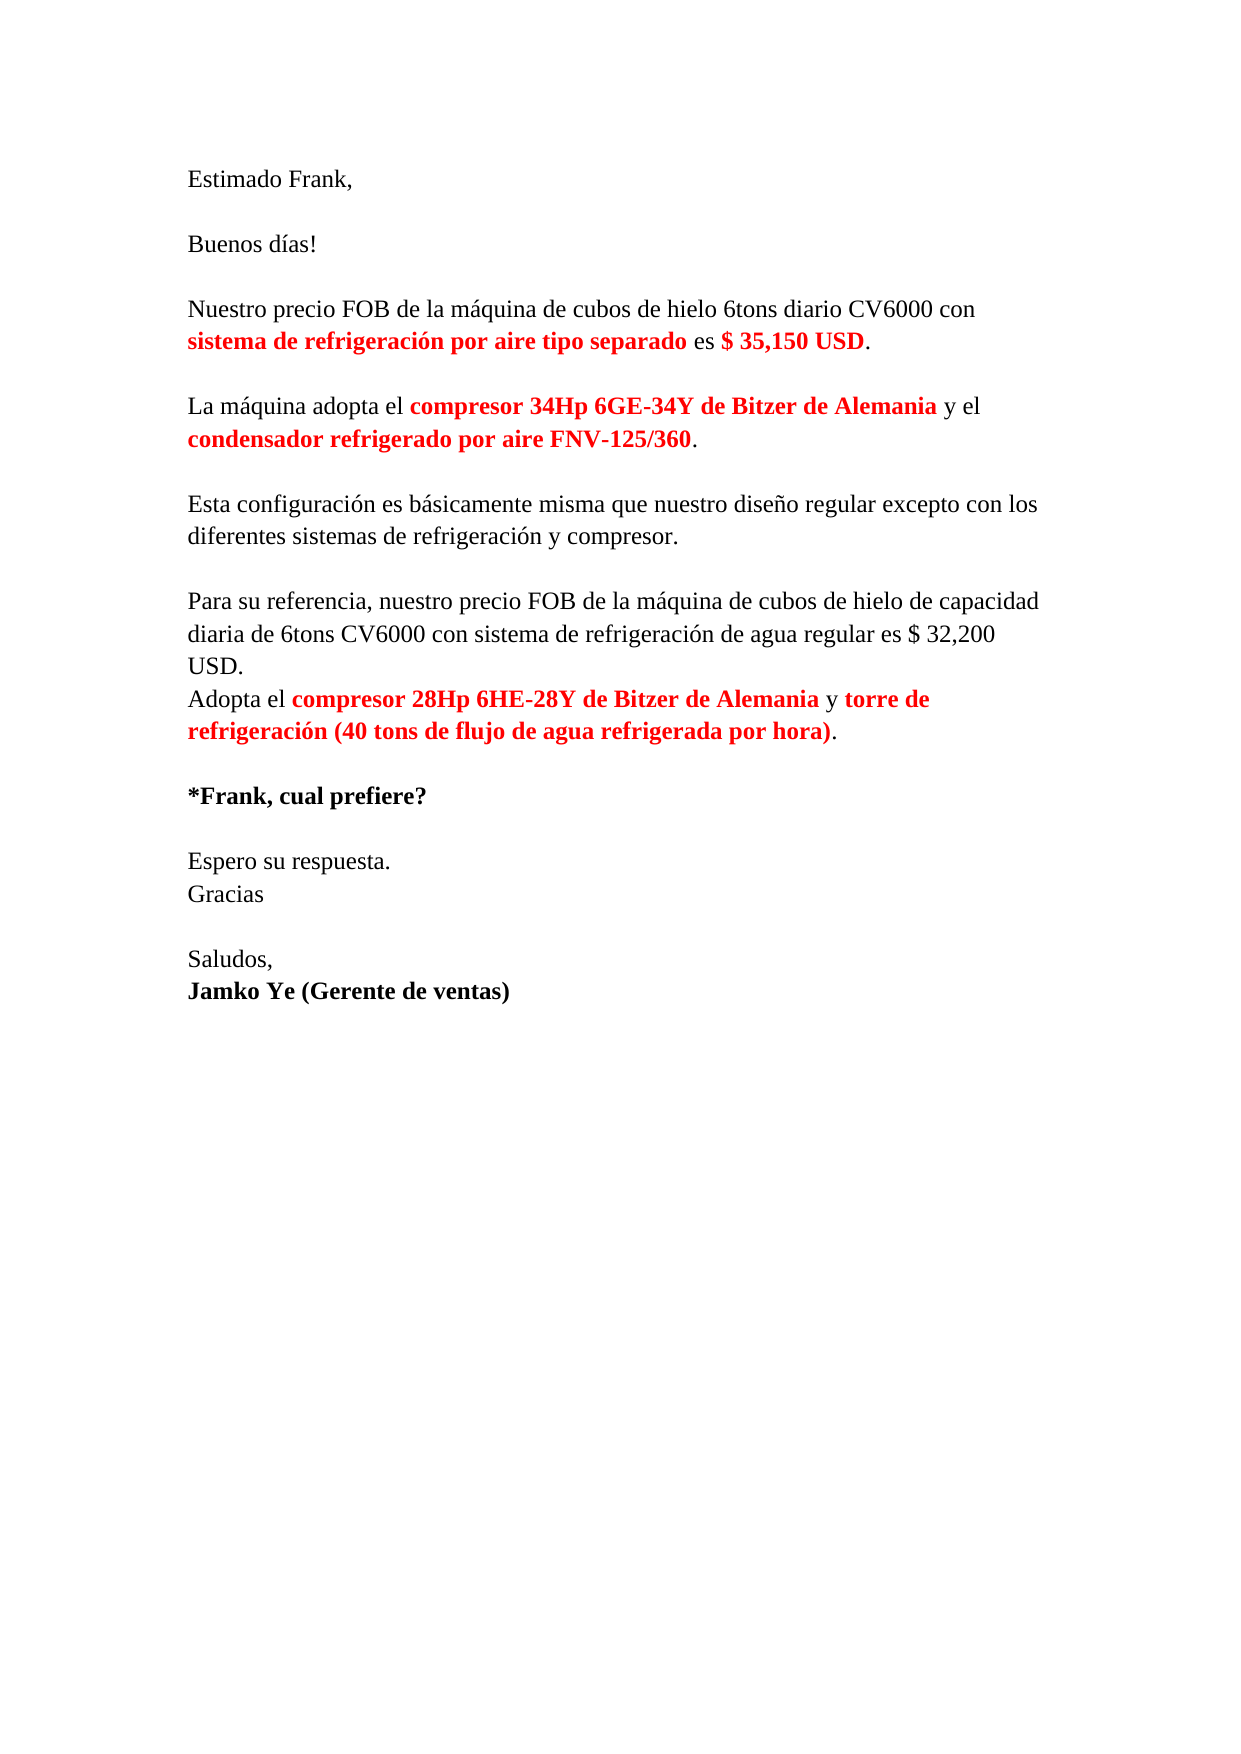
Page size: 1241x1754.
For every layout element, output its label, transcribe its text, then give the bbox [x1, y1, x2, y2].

text Estimado Frank, [187, 162, 1053, 194]
text Buenos días! [187, 227, 1053, 259]
text Nuestro precio FOB de la máquina de cubos de hielo 6tons diario CV6000 con sistema de refrigeración por aire tipo separado es $ 35,150 USD. La máquina adopta el compresor 34Hp 6GE-34Y de Bitzer de Alemania y el condensador refrigerado por aire FNV-125/360. Esta configuración es básicamente misma que nuestro diseño regular excepto con los diferentes sistemas de refrigeración y compresor. Para su referencia, nuestro precio FOB de la máquina de cubos de hielo de capacidad diaria de 6tons CV6000 con sistema de refrigeración de agua regular es $ 32,200 USD. Adopta el compresor 28Hp 6HE-28Y de Bitzer de Alemania y torre de refrigeración (40 tons de flujo de agua refrigerada por hora). *Frank, cual prefiere? Espero su respuesta. Gracias Saludos, Jamko Ye (Gerente de ventas) [187, 292, 1053, 1007]
